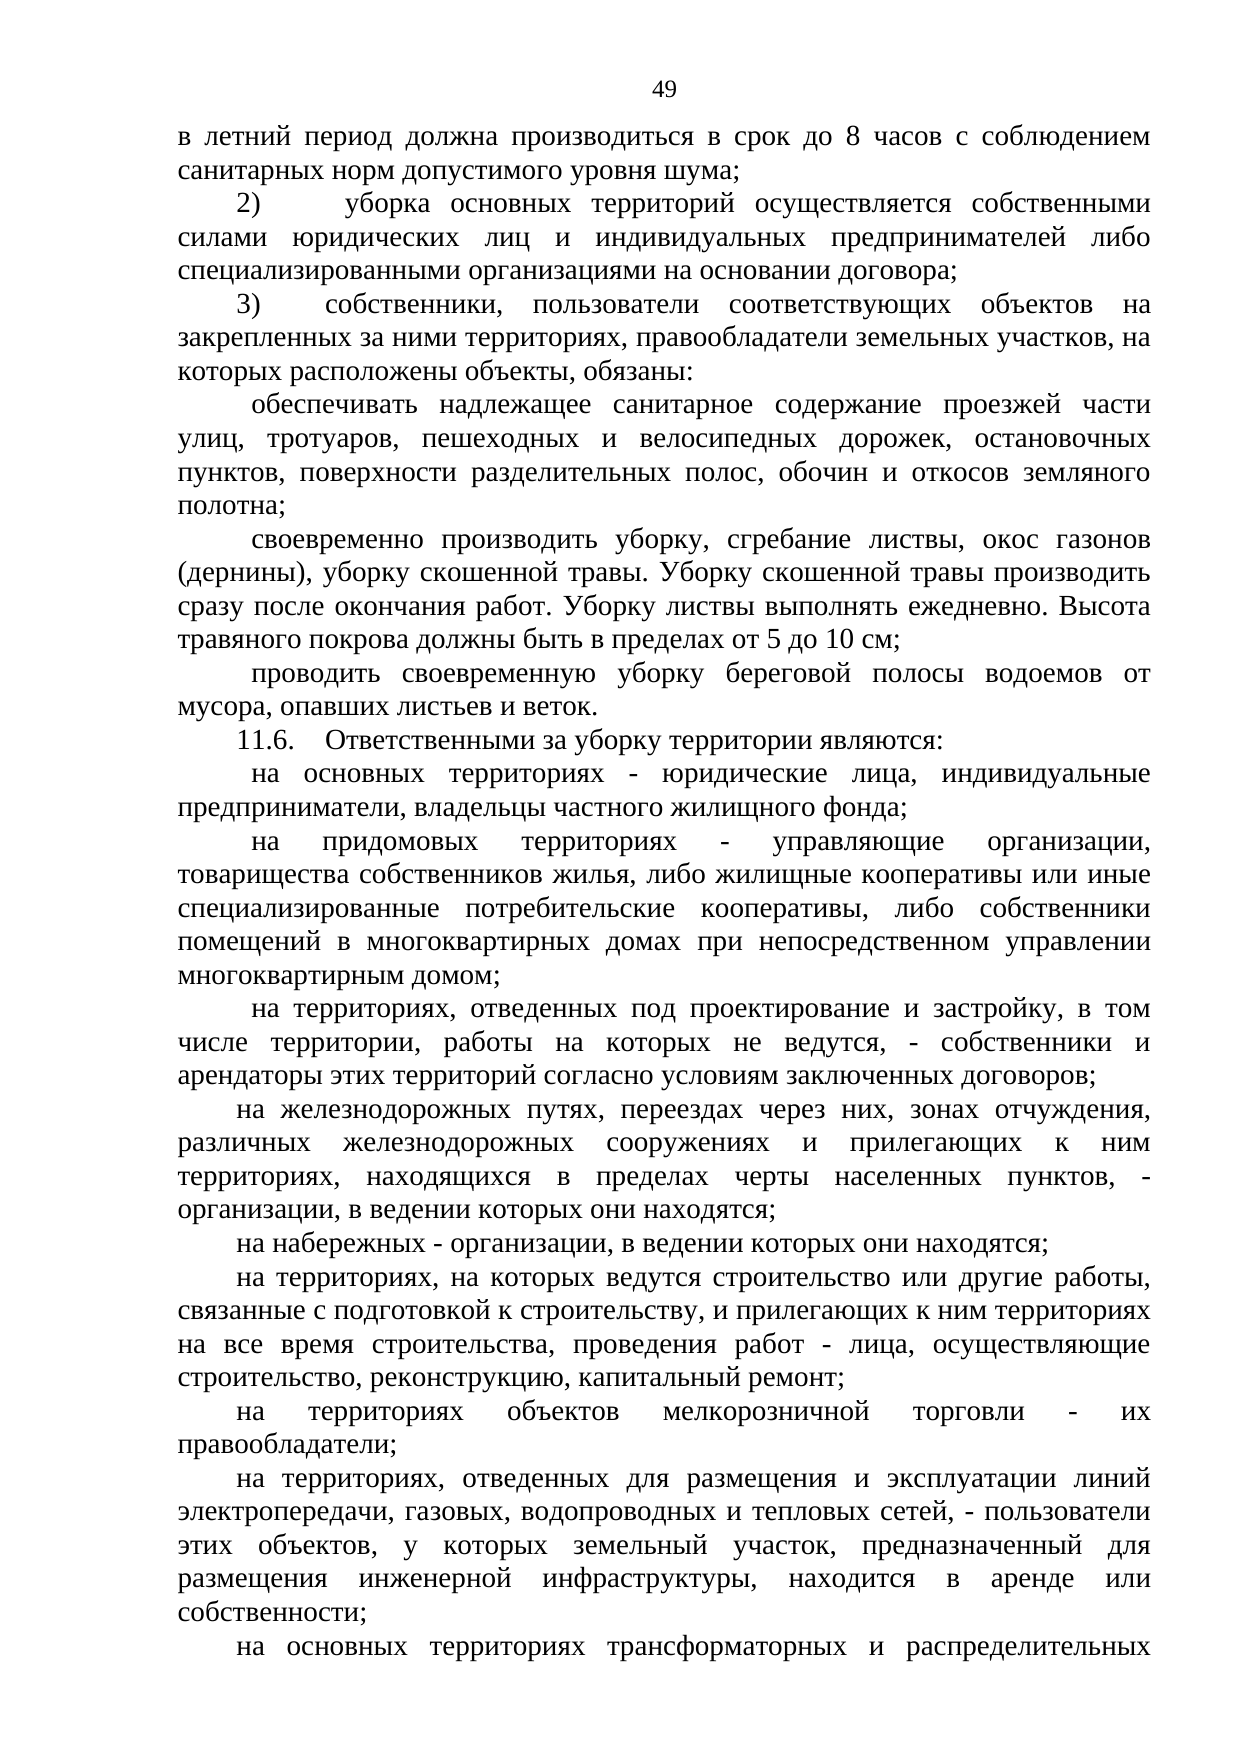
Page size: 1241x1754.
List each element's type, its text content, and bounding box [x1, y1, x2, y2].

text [177, 1628, 1152, 1661]
text на территориях, отведенных под проектирование и застройку, в том числе территории, работы на которых не ведутся, - собственники и арендаторы этих территорий согласно условиям заключенных договоров; [177, 990, 1152, 1091]
list Ответственными за уборку территории являются: [177, 722, 1152, 756]
text на территориях объектов мелкорозничной торговли - их правообладатели; [177, 1393, 1152, 1460]
list собственники, пользователи соответствующих объектов на закрепленных за ними территориях, правообладатели земельных участков, на которых расположены объекты, обязаны: [177, 286, 1152, 387]
list уборка основных территорий осуществляется собственными силами юридических лиц и индивидуальных предпринимателей либо специализированными организациями на основании договора; [177, 185, 1152, 286]
text на территориях, отведенных для размещения и эксплуатации линий электропередачи, газовых, водопроводных и тепловых сетей, - пользователи этих объектов, у которых земельный участок, предназначенный для размещения инженерной инфраструктуры, находится в аренде или собственности; [177, 1460, 1152, 1628]
text на набережных - организации, в ведении которых они находятся; [177, 1225, 1152, 1259]
text на территориях, на которых ведутся строительство или другие работы, связанные с подготовкой к строительству, и прилегающих к ним территориях на все время строительства, проведения работ - лица, осуществляющие строительство, реконструкцию, капитальный ремонт; [177, 1259, 1152, 1393]
text на основных территориях - юридические лица, индивидуальные предприниматели, владельцы частного жилищного фонда; [177, 756, 1152, 823]
text проводить своевременную уборку береговой полосы водоемов от мусора, опавших листьев и веток. [177, 655, 1152, 722]
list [177, 118, 1152, 185]
text на железнодорожных путях, переездах через них, зонах отчуждения, различных железнодорожных сооружениях и прилегающих к ним территориях, находящихся в пределах черты населенных пунктов, - организации, в ведении которых они находятся; [177, 1091, 1152, 1225]
text на придомовых территориях - управляющие организации, товарищества собственников жилья, либо жилищные кооперативы или иные специализированные потребительские кооперативы, либо собственники помещений в многоквартирных домах при непосредственном управлении многоквартирным домом; [177, 823, 1152, 990]
text обеспечивать надлежащее санитарное содержание проезжей части улиц, тротуаров, пешеходных и велосипедных дорожек, остановочных пунктов, поверхности разделительных полос, обочин и откосов земляного полотна; [177, 387, 1152, 521]
text своевременно производить уборку, сгребание листвы, окос газонов (дернины), уборку скошенной травы. Уборку скошенной травы производить сразу после окончания работ. Уборку листвы выполнять ежедневно. Высота травяного покрова должны быть в пределах от 5 до 10 см; [177, 521, 1152, 655]
